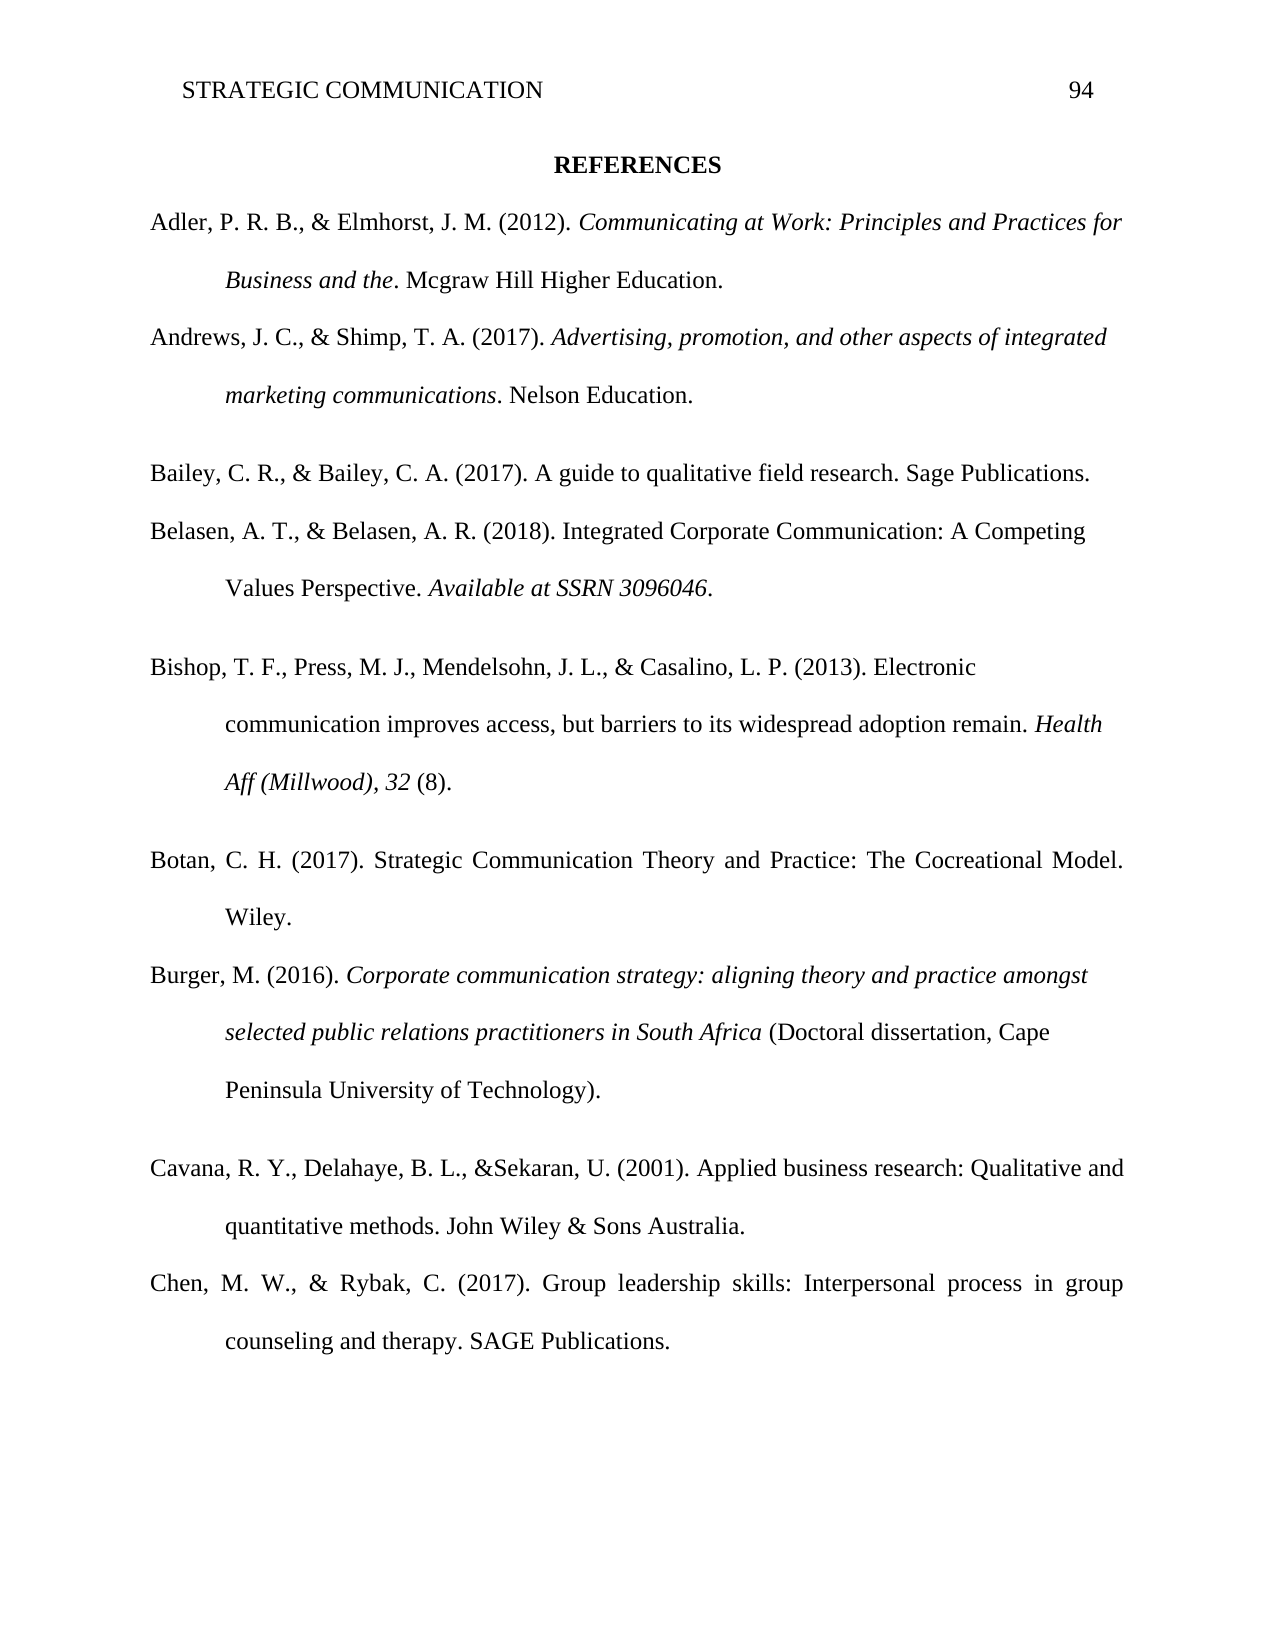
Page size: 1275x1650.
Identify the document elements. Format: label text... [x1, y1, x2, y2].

text Bishop, T. F., Press, M. J., Mendelsohn, J. L., & Casalino, L. P. (2013). Electronic communication improves access, but barriers to its widespread adoption remain. Health Aff (Millwood), 32 (8). [150, 652, 1125, 795]
text Belasen, A. T., & Belasen, A. R. (2018). Integrated Corporate Communication: A Competing Values Perspective. Available at SSRN 3096046. [150, 516, 1125, 602]
text Cavana, R. Y., Delahaye, B. L., &Sekaran, U. (2001). Applied business research: Qualitative and quantitative methods. John Wiley & Sons Australia. [150, 1153, 1125, 1239]
text Botan, C. H. (2017). Strategic Communication Theory and Practice: The Cocreational Model. Wiley. [150, 845, 1125, 931]
text Bailey, C. R., & Bailey, C. A. (2017). A guide to qualitative field research. Sage Publications. [150, 458, 1125, 487]
subtitle REFERENCES [150, 150, 1125, 179]
text Adler, P. R. B., & Elmhorst, J. M. (2012). Communicating at Work: Principles and Practices for Business and the. Mcgraw Hill Higher Education. [150, 207, 1125, 294]
text Chen, M. W., & Rybak, C. (2017). Group leadership skills: Interpersonal process in group counseling and therapy. SAGE Publications. [150, 1268, 1125, 1354]
text Andrews, J. C., & Shimp, T. A. (2017). Advertising, promotion, and other aspects of integrated marketing communications. Nelson Education. [150, 322, 1125, 409]
text Burger, M. (2016). Corporate communication strategy: aligning theory and practice amongst selected public relations practitioners in South Africa (Doctoral dissertation, Cape Peninsula University of Technology). [150, 960, 1125, 1104]
